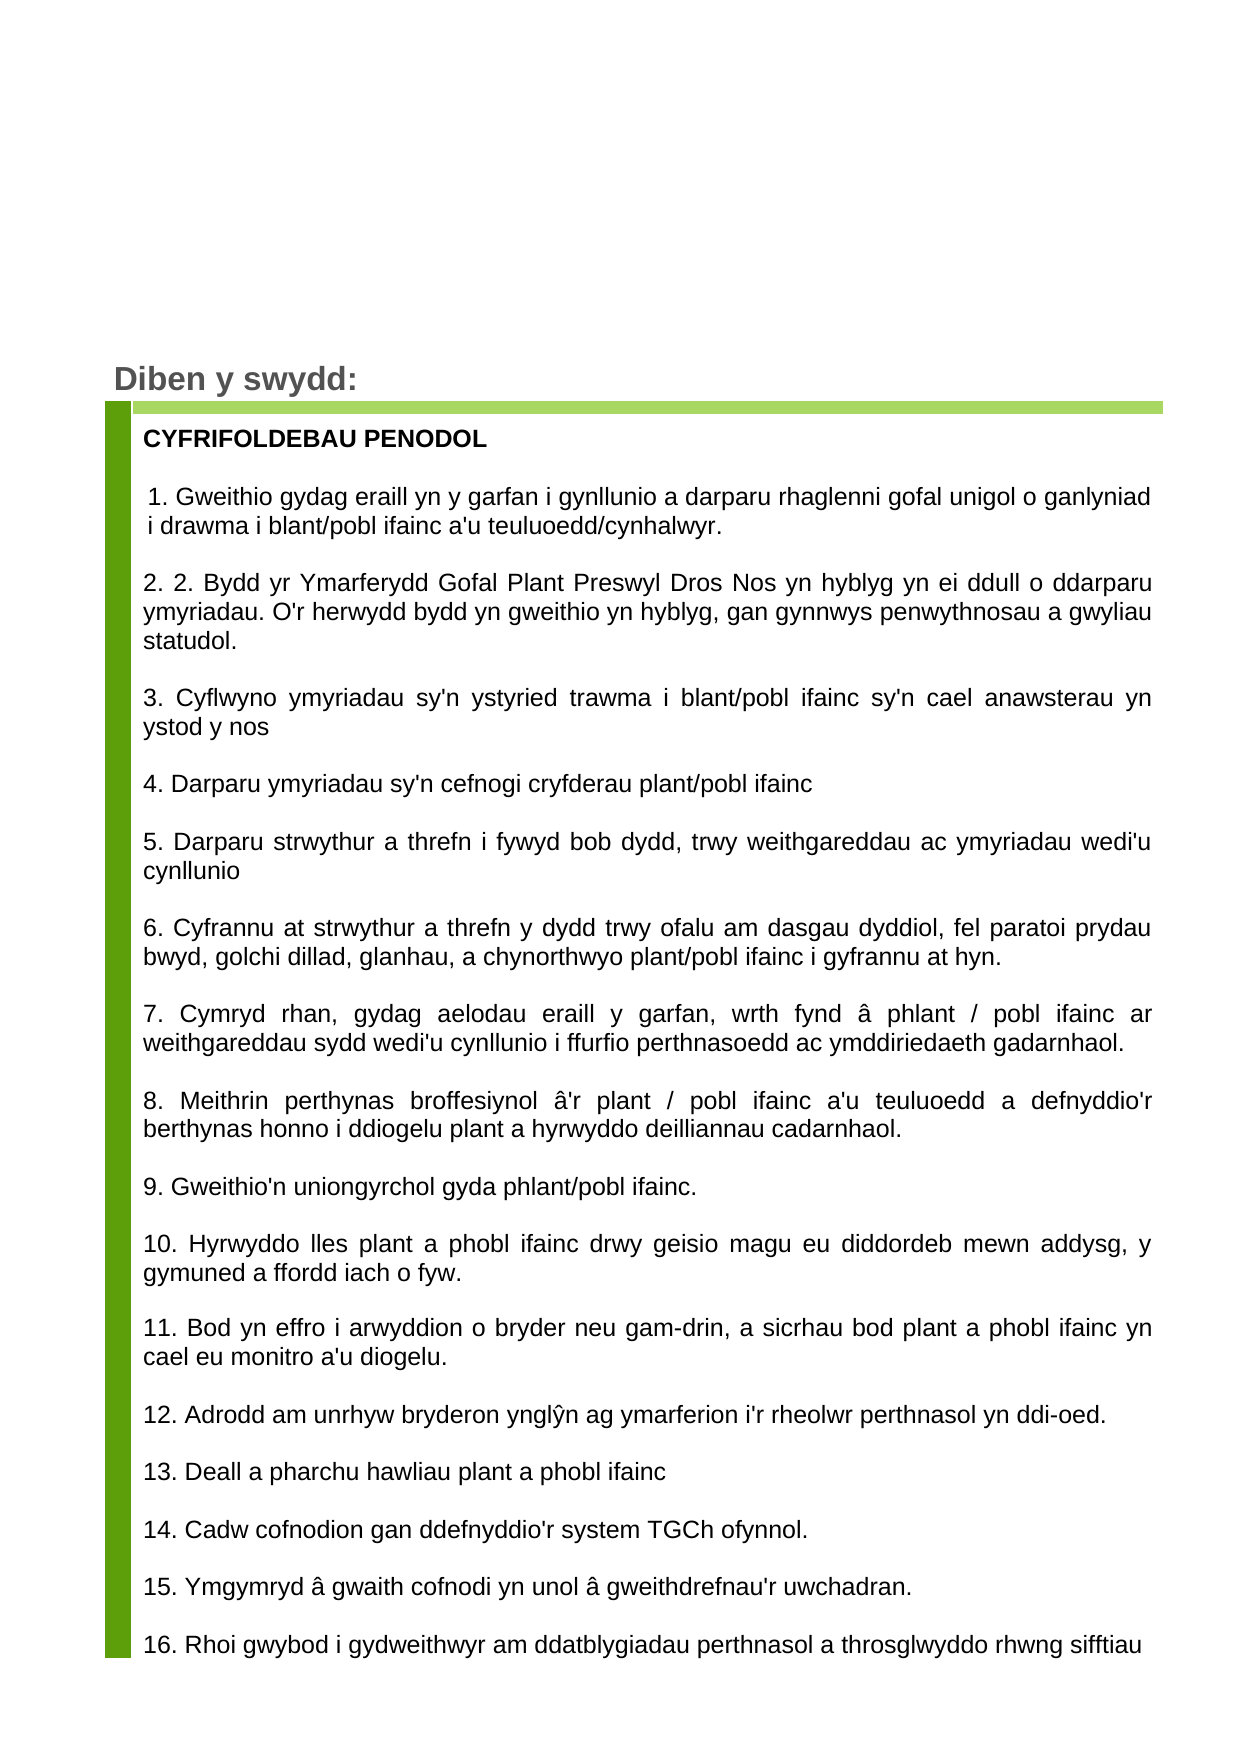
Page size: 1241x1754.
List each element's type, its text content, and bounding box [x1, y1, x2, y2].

table_header Diben y swydd: [105, 354, 1163, 396]
table_cell [105, 401, 131, 1658]
table_cell [133, 401, 1163, 414]
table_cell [133, 419, 1163, 1658]
